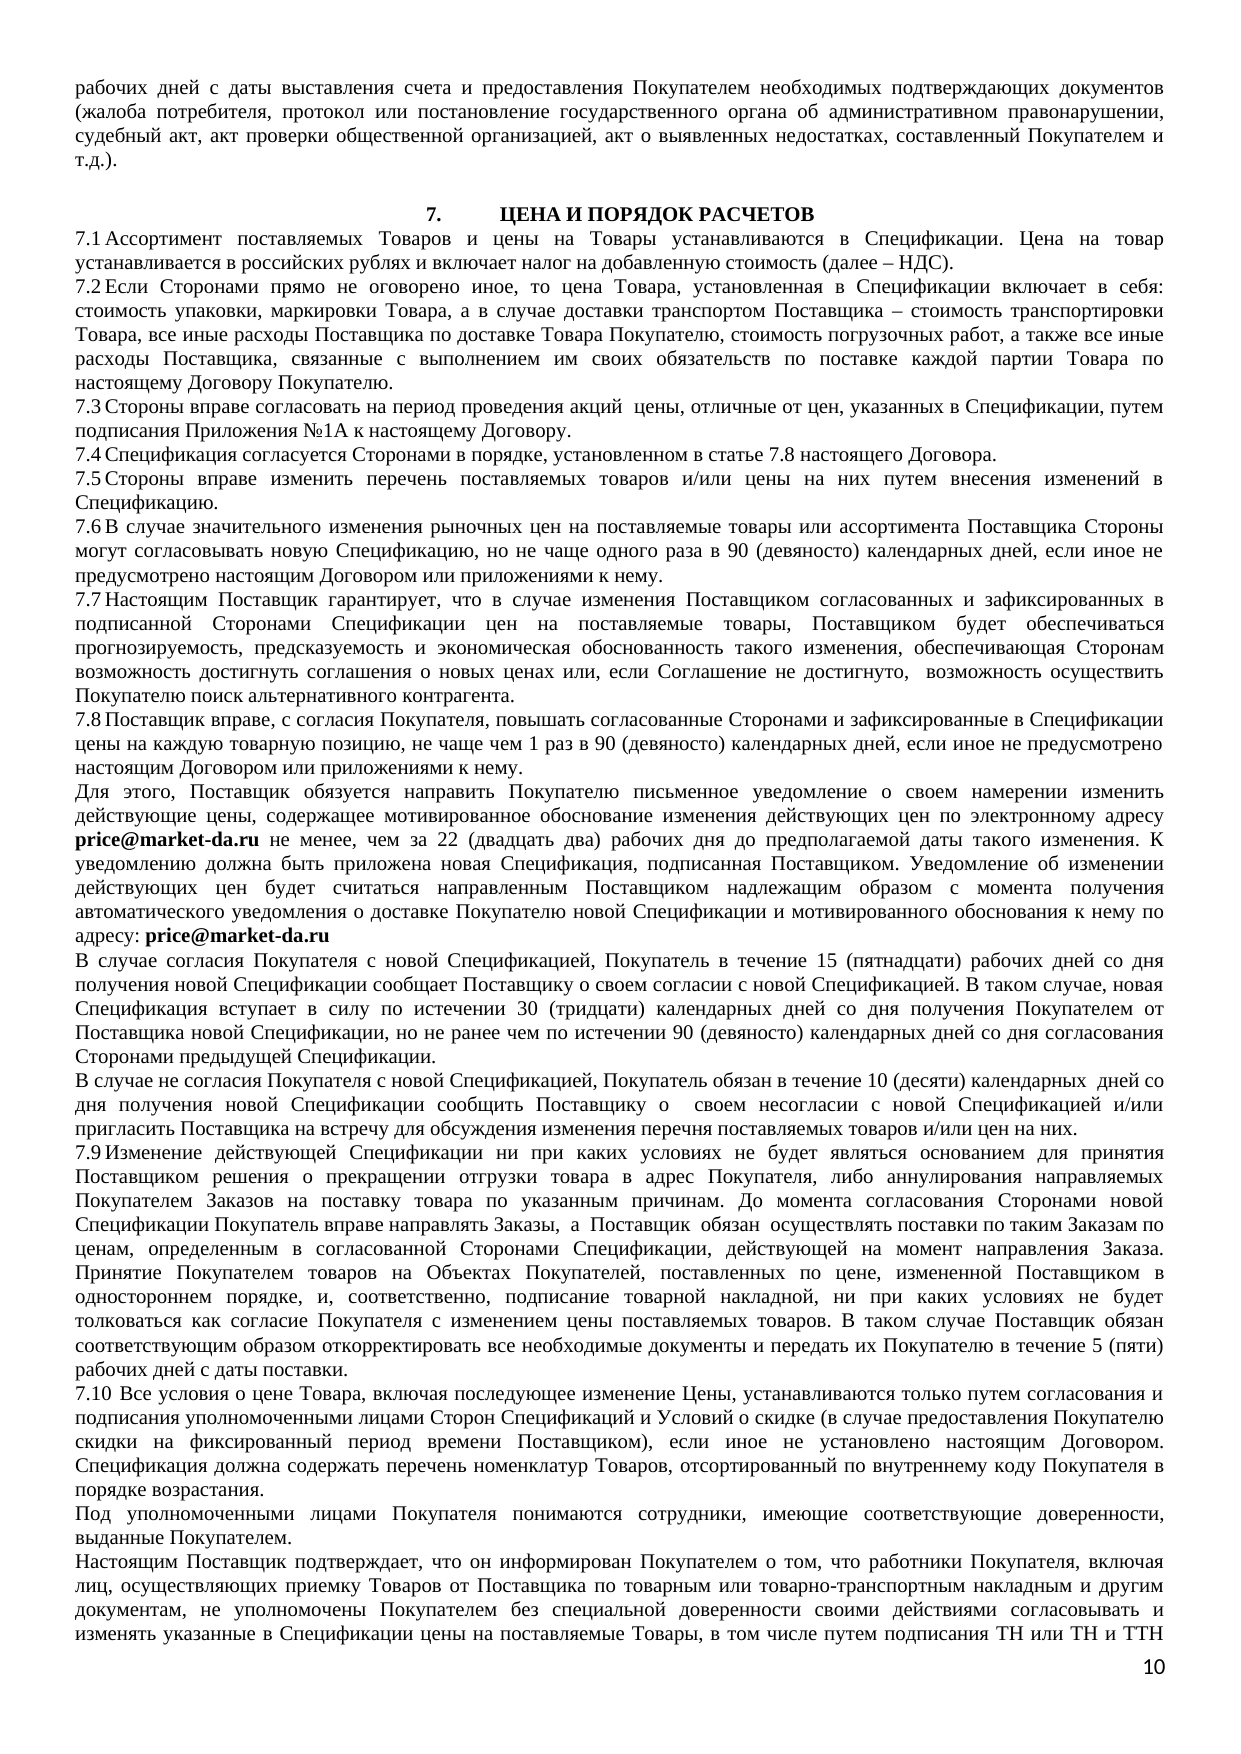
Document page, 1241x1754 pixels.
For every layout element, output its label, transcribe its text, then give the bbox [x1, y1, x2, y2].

list Стороны вправе изменить перечень поставляемых товаров и/или цены на них путем внесения изменений в Спецификацию. [75, 466, 1165, 514]
list Спецификация согласуется Сторонами в порядке, установленном в статье 7.8 настоящего Договора. [75, 442, 1165, 466]
list В случае значительного изменения рыночных цен на поставляемые товары или ассортимента Поставщика Стороны могут согласовывать новую Спецификацию, но не чаще одного раза в 90 (девяносто) календарных дней, если иное не предусмотрено настоящим Договором или приложениями к нему. [75, 514, 1165, 587]
list Поставщик вправе, с согласия Покупателя, повышать согласованные Сторонами и зафиксированные в Спецификации цены на каждую товарную позицию, не чаще чем 1 раз в 90 (девяносто) календарных дней, если иное не предусмотрено настоящим Договором или приложениями к нему. [75, 707, 1165, 779]
list Если Сторонами прямо не оговорено иное, то цена Товара, установленная в Спецификации включает в себя: стоимость упаковки, маркировки Товара, а в случае доставки транспортом Поставщика – стоимость транспортировки Товара, все иные расходы Поставщика по доставке Товара Покупателю, стоимость погрузочных работ, а также все иные расходы Поставщика, связанные с выполнением им своих обязательств по поставке каждой партии Товара по настоящему Договору Покупателю. [75, 274, 1165, 394]
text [75, 75, 1165, 171]
list Изменение действующей Спецификации ни при каких условиях не будет являться основанием для принятия Поставщиком решения о прекращении отгрузки товара в адрес Покупателя, либо аннулирования направляемых Покупателем Заказов на поставку товара по указанным причинам. До момента согласования Сторонами новой Спецификации Покупатель вправе направлять Заказы, а Поставщик обязан осуществлять поставки по таким Заказам по ценам, определенным в согласованной Сторонами Спецификации, действующей на момент направления Заказа. Принятие Покупателем товаров на Объектах Покупателей, поставленных по цене, измененной Поставщиком в одностороннем порядке, и, соответственно, подписание товарной накладной, ни при каких условиях не будет толковаться как согласие Покупателя с изменением цены поставляемых товаров. В таком случае Поставщик обязан соответствующим образом откорректировать все необходимые документы и передать их Покупателю в течение 5 (пяти) рабочих дней с даты поставки. [75, 1140, 1165, 1381]
text В случае согласия Покупателя с новой Спецификацией, Покупатель в течение 15 (пятнадцати) рабочих дней со дня получения новой Спецификации сообщает Поставщику о своем согласии с новой Спецификацией. В таком случае, новая Спецификация вступает в силу по истечении 30 (тридцати) календарных дней со дня получения Покупателем от Поставщика новой Спецификации, но не ранее чем по истечении 90 (девяносто) календарных дней со дня согласования Сторонами предыдущей Спецификации. [75, 947, 1165, 1068]
list Ассортимент поставляемых Товаров и цены на Товары устанавливаются в Спецификации. Цена на товар устанавливается в российских рублях и включает налог на добавленную стоимость (далее – НДС). [75, 226, 1165, 274]
list ЦЕНА И ПОРЯДОК РАСЧЕТОВ [75, 202, 1165, 226]
text Под уполномоченными лицами Покупателя понимаются сотрудники, имеющие соответствующие доверенности, выданные Покупателем. [75, 1501, 1165, 1549]
list Все условия о цене Товара, включая последующее изменение Цены, устанавливаются только путем согласования и подписания уполномоченными лицами Сторон Спецификаций и Условий о скидке (в случае предоставления Покупателю скидки на фиксированный период времени Поставщиком), если иное не установлено настоящим Договором. Спецификация должна содержать перечень номенклатур Товаров, отсортированный по внутреннему коду Покупателя в порядке возрастания. [75, 1381, 1165, 1501]
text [75, 1549, 1165, 1645]
list Стороны вправе согласовать на период проведения акций цены, отличные от цен, указанных в Спецификации, путем подписания Приложения №1А к настоящему Договору. [75, 394, 1165, 442]
text В случае не согласия Покупателя с новой Спецификацией, Покупатель обязан в течение 10 (десяти) календарных дней со дня получения новой Спецификации сообщить Поставщику о своем несогласии с новой Спецификацией и/или пригласить Поставщика на встречу для обсуждения изменения перечня поставляемых товаров и/или цен на них. [75, 1068, 1165, 1140]
list Настоящим Поставщик гарантирует, что в случае изменения Поставщиком согласованных и зафиксированных в подписанной Сторонами Спецификации цен на поставляемые товары, Поставщиком будет обеспечиваться прогнозируемость, предсказуемость и экономическая обоснованность такого изменения, обеспечивающая Сторонам возможность достигнуть соглашения о новых ценах или, если Соглашение не достигнуто, возможность осуществить Покупателю поиск альтернативного контрагента. [75, 587, 1165, 707]
text Для этого, Поставщик обязуется направить Покупателю письменное уведомление о своем намерении изменить действующие цены, содержащее мотивированное обоснование изменения действующих цен по электронному адресу price@market-da.ru не менее, чем за 22 (двадцать два) рабочих дня до предполагаемой даты такого изменения. К уведомлению должна быть приложена новая Спецификация, подписанная Поставщиком. Уведомление об изменении действующих цен будет считаться направленным Поставщиком надлежащим образом с момента получения автоматического уведомления о доставке Покупателю новой Спецификации и мотивированного обоснования к нему по адресу: price@market-da.ru [75, 779, 1165, 947]
